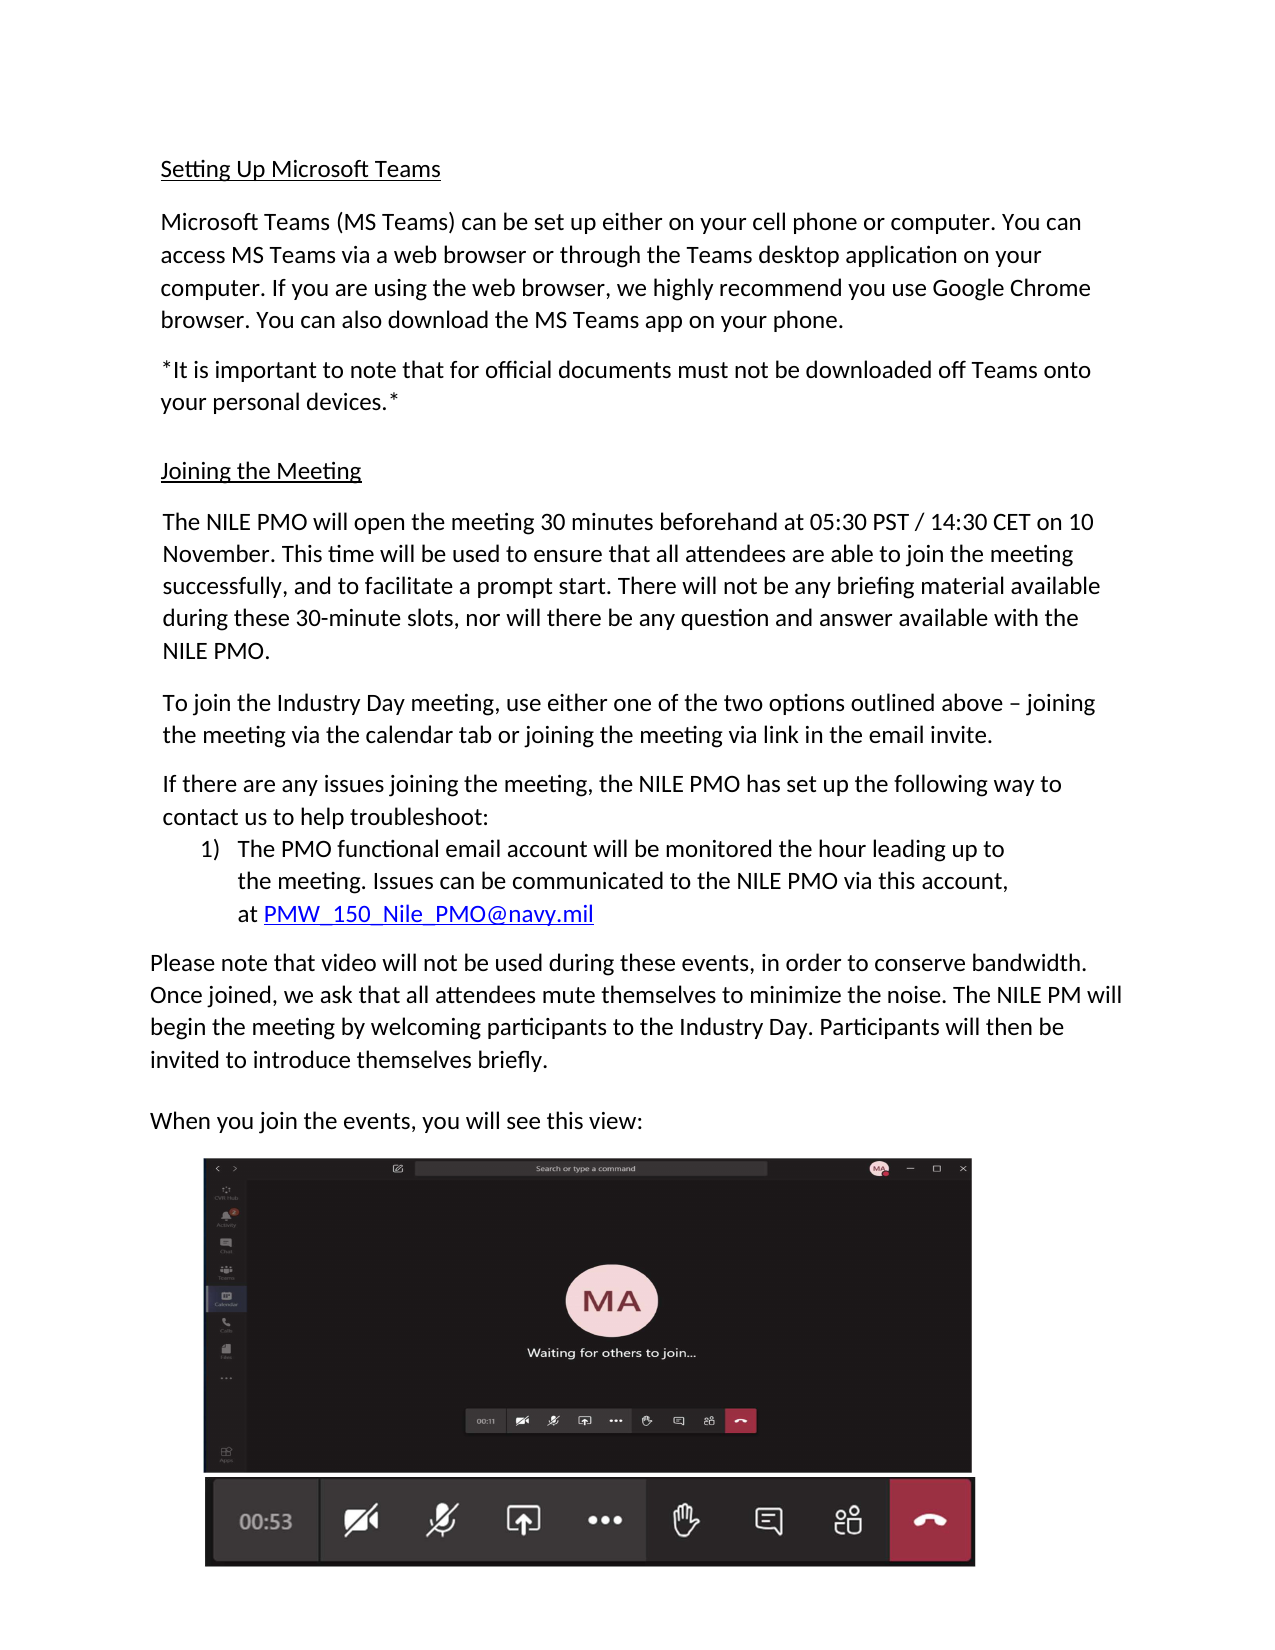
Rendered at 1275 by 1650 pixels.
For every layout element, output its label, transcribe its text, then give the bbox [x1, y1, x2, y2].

picture [203, 1158, 972, 1473]
text To join the Industry Day meeting, use either one of the two options outlined above – joining the meeting via the calendar tab or joining the meeting via link in the email invite. [162, 687, 1125, 749]
text Setting Up Microsoft Teams [160, 154, 1125, 184]
text *It is important to note that for official documents must not be downloaded off Teams onto your personal devices.* [160, 354, 1125, 417]
picture [204, 1477, 976, 1567]
text When you join the events, you will see this view: [150, 1105, 1125, 1136]
text Please note that video will not be used during these events, in order to conserve bandwidth. Once joined, we ask that all attendees mute themselves to minimize the noise. The NILE PM will begin the meeting by welcoming participants to the Industry Day. Participants will then be invited to introduce themselves briefly. [150, 947, 1125, 1074]
list The PMO functional email account will be monitored the hour leading up to the meeting. Issues can be communicated to the NILE PMO via this account, at PMW_150_Nile_PMO@navy.mil [200, 833, 1019, 928]
text If there are any issues joining the meeting, the NILE PMO has set up the following way to contact us to help troubleshoot: [162, 768, 1125, 831]
text Microsoft Teams (MS Teams) can be set up either on your cell phone or computer. You can access MS Teams via a web browser or through the Teams desktop application on your computer. If you are using the web browser, we highly recommend you use Google Chrome browser. You can also download the MS Teams app on your phone. [160, 206, 1125, 335]
text Joining the Meeting [160, 456, 1125, 486]
text The NILE PMO will open the meeting 30 minutes beforehand at 05:30 PST / 14:30 CET on 10 November. This time will be used to ensure that all attendees are able to join the meeting successfully, and to facilitate a prompt start. There will not be any briefing material available during these 30-minute slots, nor will there be any question and answer available with the NILE PMO. [162, 506, 1125, 665]
